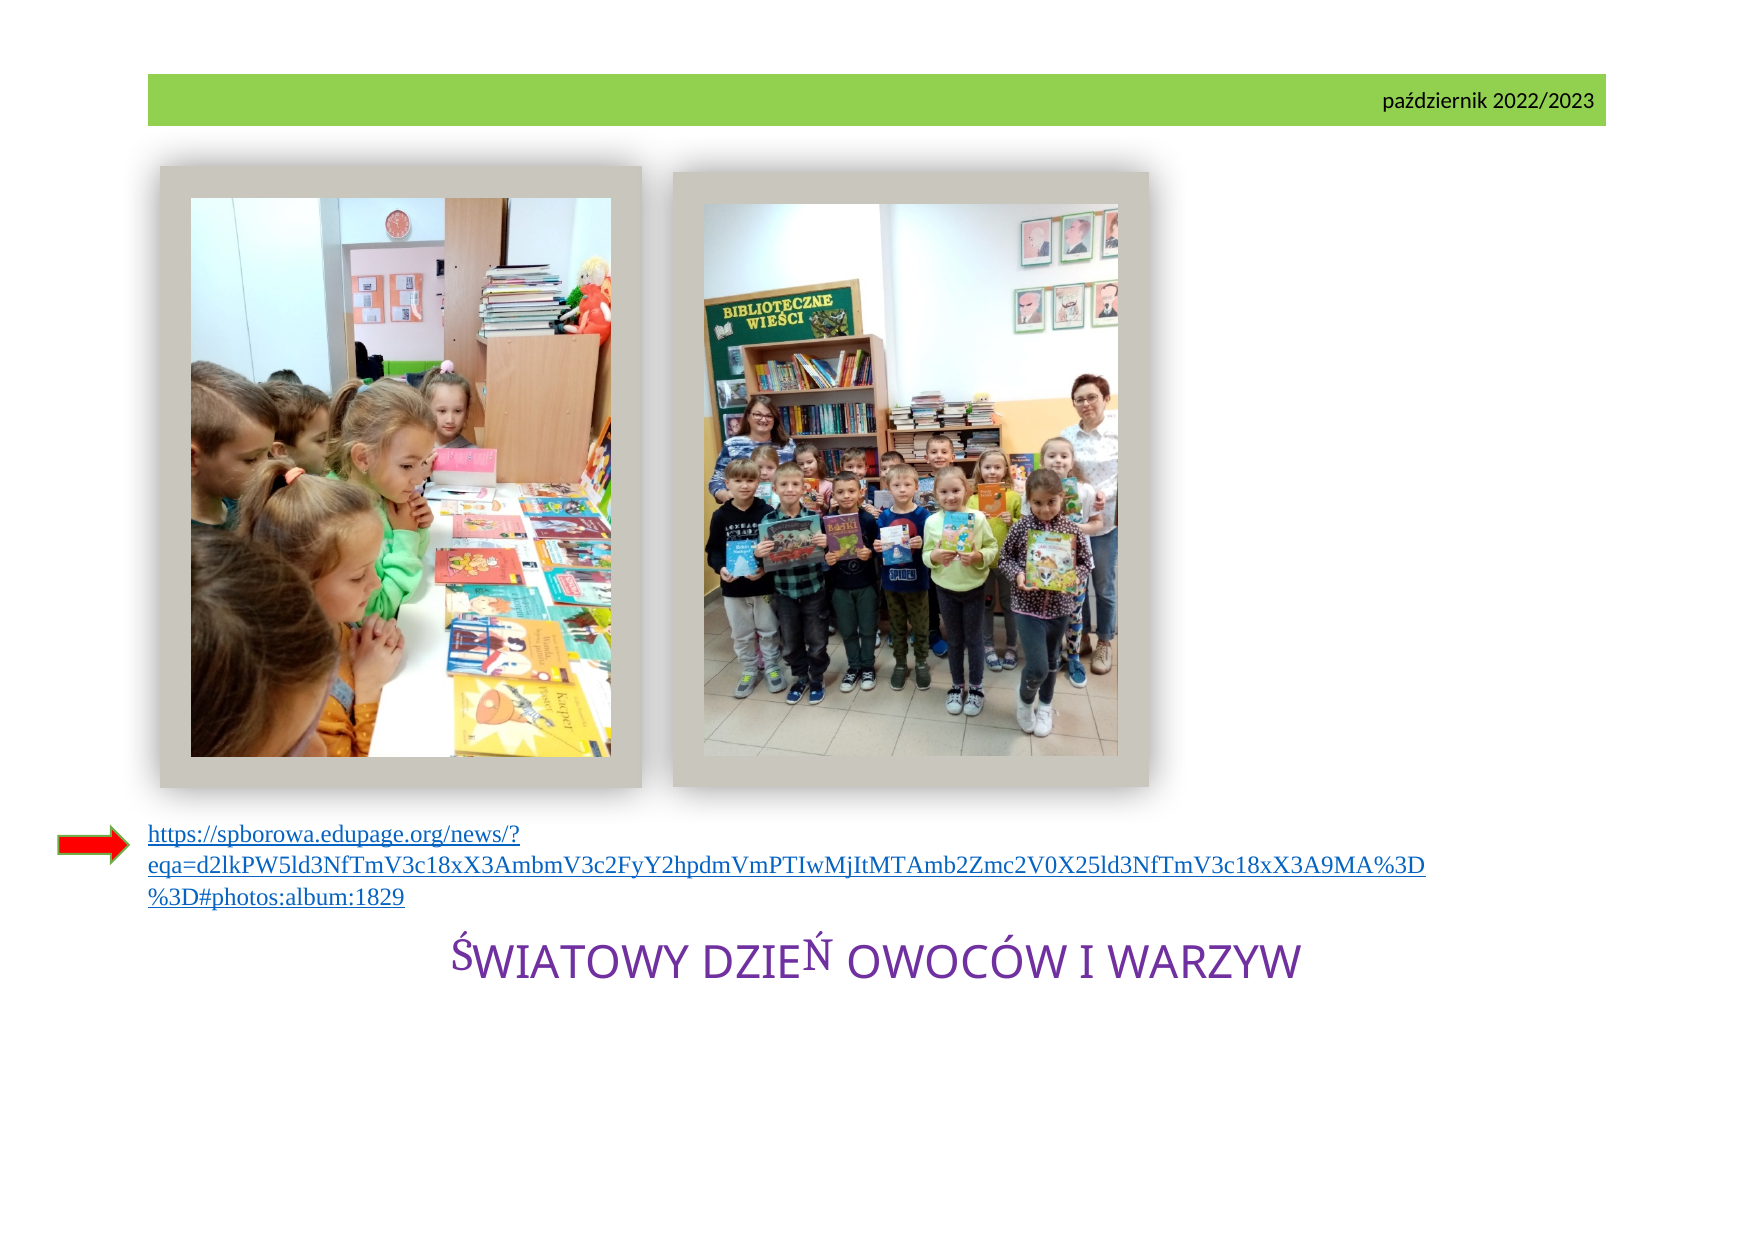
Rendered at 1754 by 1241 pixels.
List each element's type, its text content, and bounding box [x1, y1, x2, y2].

picture [704, 204, 1118, 756]
picture [191, 198, 611, 757]
text ŚWIATOWY DZIEŃ OWOCÓW I WARZYW [148, 929, 1606, 992]
text https://spborowa.edupage.org/news/?eqa=d2lkPW5ld3NfTmV3c18xX3AmbmV3c2FyY2hpdmVmPTIwMjItMTAmb2Zmc2V0X25ld3NfTmV3c18xX3A9MA%3D%3D#photos:album:1829 [148, 819, 1606, 910]
